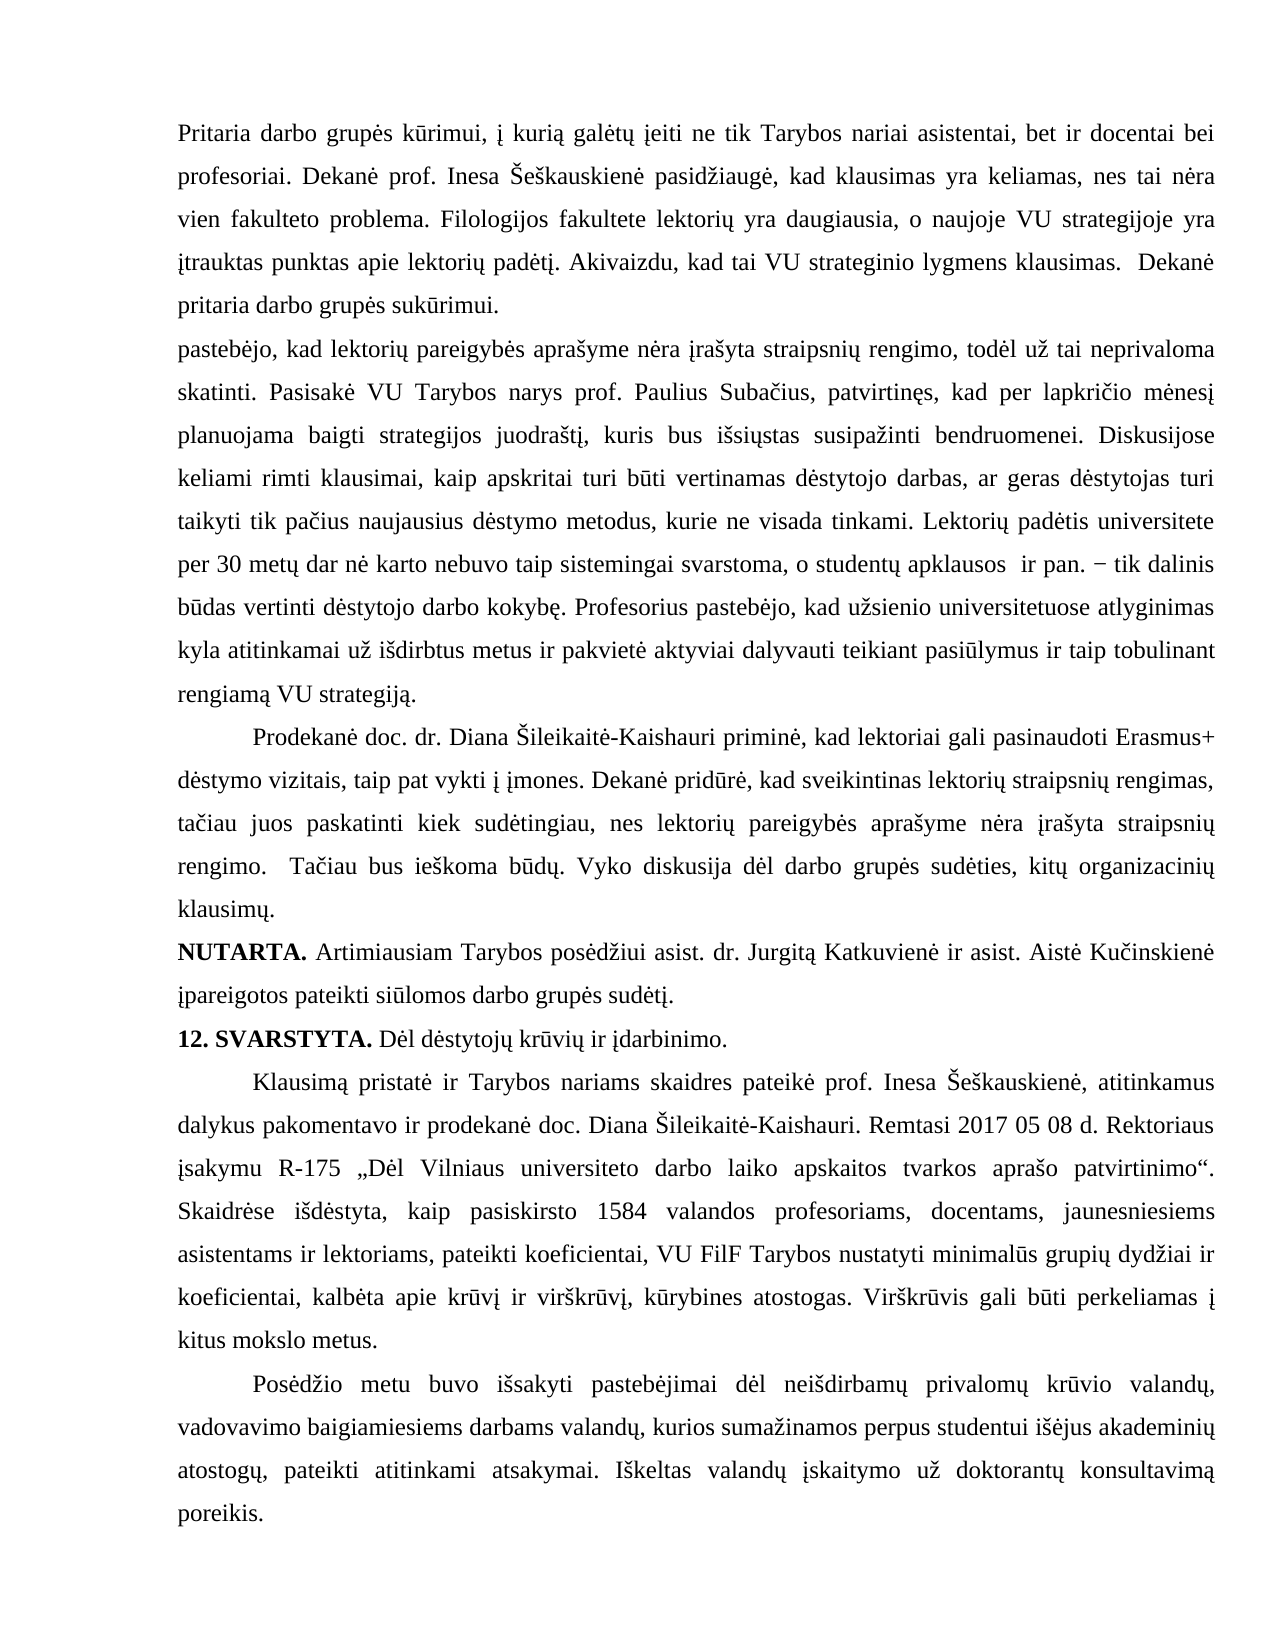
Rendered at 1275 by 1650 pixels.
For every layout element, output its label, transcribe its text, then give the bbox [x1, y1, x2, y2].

text Klausimą pristatė ir Tarybos nariams skaidres pateikė prof. Inesa Šeškauskienė, atitinkamus dalykus pakomentavo ir prodekanė doc. Diana Šileikaitė-Kaishauri. Remtasi 2017 05 08 d. Rektoriaus įsakymu R-175 „Dėl Vilniaus universiteto darbo laiko apskaitos tvarkos aprašo patvirtinimo“. Skaidrėse išdėstyta, kaip pasiskirsto 1584 valandos profesoriams, docentams, jaunesniesiems asistentams ir lektoriams, pateikti koeficientai, VU FilF Tarybos nustatyti minimalūs grupių dydžiai ir koeficientai, kalbėta apie krūvį ir virškrūvį, kūrybines atostogas. Virškrūvis gali būti perkeliamas į kitus mokslo metus. [177, 1067, 1216, 1354]
text Posėdžio metu buvo išsakyti pastebėjimai dėl neišdirbamų privalomų krūvio valandų, vadovavimo baigiamiesiems darbams valandų, kurios sumažinamos perpus studentui išėjus akademinių atostogų, pateikti atitinkami atsakymai. Iškeltas valandų įskaitymo už doktorantų konsultavimą poreikis. [177, 1369, 1216, 1527]
text Prodekanė doc. dr. Diana Šileikaitė-Kaishauri priminė, kad lektoriai gali pasinaudoti Erasmus+ dėstymo vizitais, taip pat vykti į įmones. Dekanė pridūrė, kad sveikintinas lektorių straipsnių rengimas, tačiau juos paskatinti kiek sudėtingiau, nes lektorių pareigybės aprašyme nėra įrašyta straipsnių rengimo. Tačiau bus ieškoma būdų. Vyko diskusija dėl darbo grupės sudėties, kitų organizacinių klausimų. [177, 722, 1216, 923]
text 12. SVARSTYTA. Dėl dėstytojų krūvių ir įdarbinimo. [177, 1024, 1216, 1052]
text pastebėjo, kad lektorių pareigybės aprašyme nėra įrašyta straipsnių rengimo, todėl už tai neprivaloma skatinti. Pasisakė VU Tarybos narys prof. Paulius Subačius, patvirtinęs, kad per lapkričio mėnesį planuojama baigti strategijos juodraštį, kuris bus išsiųstas susipažinti bendruomenei. Diskusijose keliami rimti klausimai, kaip apskritai turi būti vertinamas dėstytojo darbas, ar geras dėstytojas turi taikyti tik pačius naujausius dėstymo metodus, kurie ne visada tinkami. Lektorių padėtis universitete per 30 metų dar nė karto nebuvo taip sistemingai svarstoma, o studentų apklausos ir pan. − tik dalinis būdas vertinti dėstytojo darbo kokybę. Profesorius pastebėjo, kad užsienio universitetuose atlyginimas kyla atitinkamai už išdirbtus metus ir pakvietė aktyviai dalyvauti teikiant pasiūlymus ir taip tobulinant rengiamą VU strategiją. [177, 334, 1216, 707]
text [177, 118, 1216, 319]
text NUTARTA. Artimiausiam Tarybos posėdžiui asist. dr. Jurgitą Katkuvienė ir asist. Aistė Kučinskienė įpareigotos pateikti siūlomos darbo grupės sudėtį. [177, 937, 1216, 1009]
